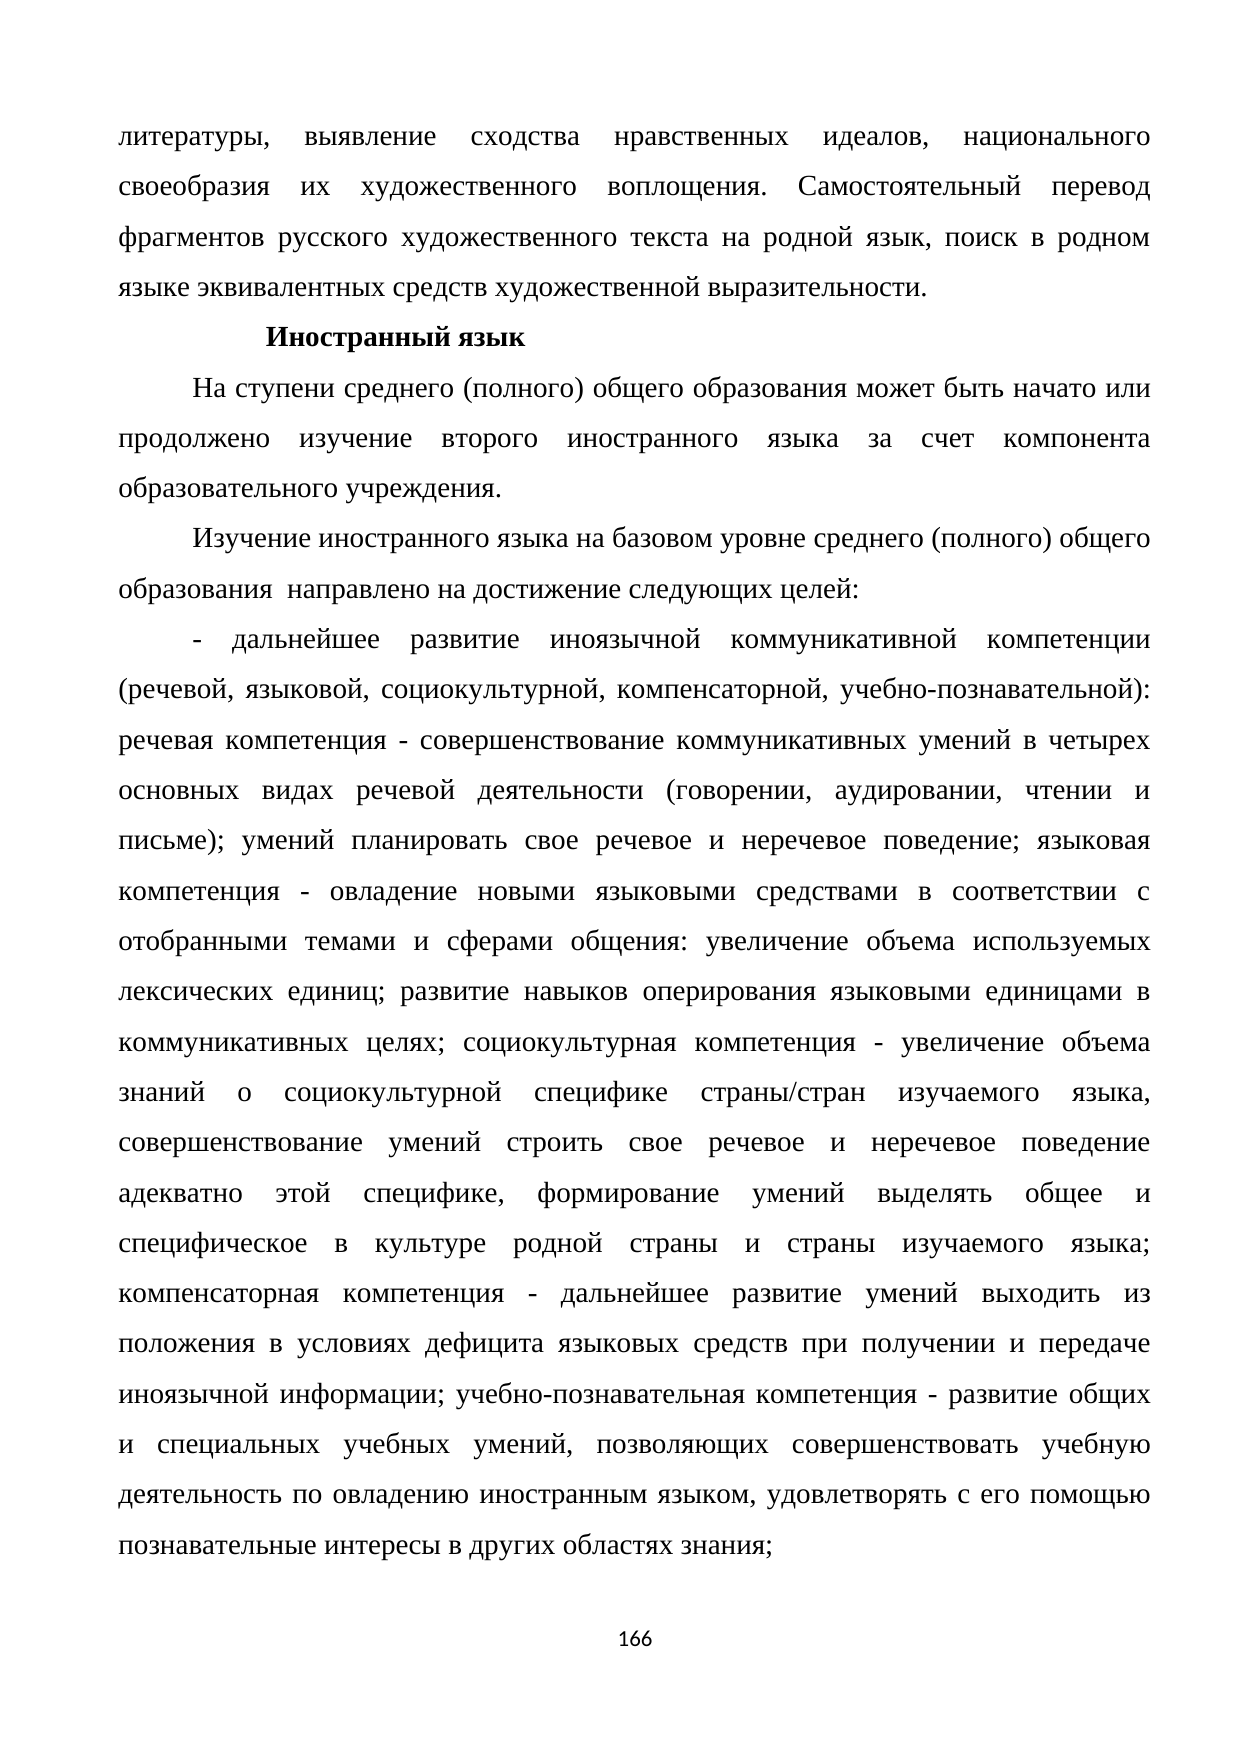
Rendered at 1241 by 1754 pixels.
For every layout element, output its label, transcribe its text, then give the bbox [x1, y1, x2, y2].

text Изучение иностранного языка на базовом уровне среднего (полного) общего образования направлено на достижение следующих целей: [118, 521, 1152, 604]
text - дальнейшее развитие иноязычной коммуникативной компетенции (речевой, языковой, социокультурной, компенсаторной, учебно-познавательной): речевая компетенция - совершенствование коммуникативных умений в четырех основных видах речевой деятельности (говорении, аудировании, чтении и письме); умений планировать свое речевое и неречевое поведение; языковая компетенция - овладение новыми языковыми средствами в соответствии с отобранными темами и сферами общения: увеличение объема используемых лексических единиц; развитие навыков оперирования языковыми единицами в коммуникативных целях; социокультурная компетенция - увеличение объема знаний о социокультурной специфике страны/стран изучаемого языка, совершенствование умений строить свое речевое и неречевое поведение адекватно этой специфике, формирование умений выделять общее и специфическое в культуре родной страны и страны изучаемого языка; компенсаторная компетенция - дальнейшее развитие умений выходить из положения в условиях дефицита языковых средств при получении и передаче иноязычной информации; учебно-познавательная компетенция - развитие общих и специальных учебных умений, позволяющих совершенствовать учебную деятельность по овладению иностранным языком, удовлетворять с его помощью познавательные интересы в других областях знания; [118, 621, 1152, 1560]
text Иностранный язык [118, 319, 1152, 353]
text На ступени среднего (полного) общего образования может быть начато или продолжено изучение второго иностранного языка за счет компонента образовательного учреждения. [118, 370, 1152, 504]
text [118, 118, 1152, 303]
